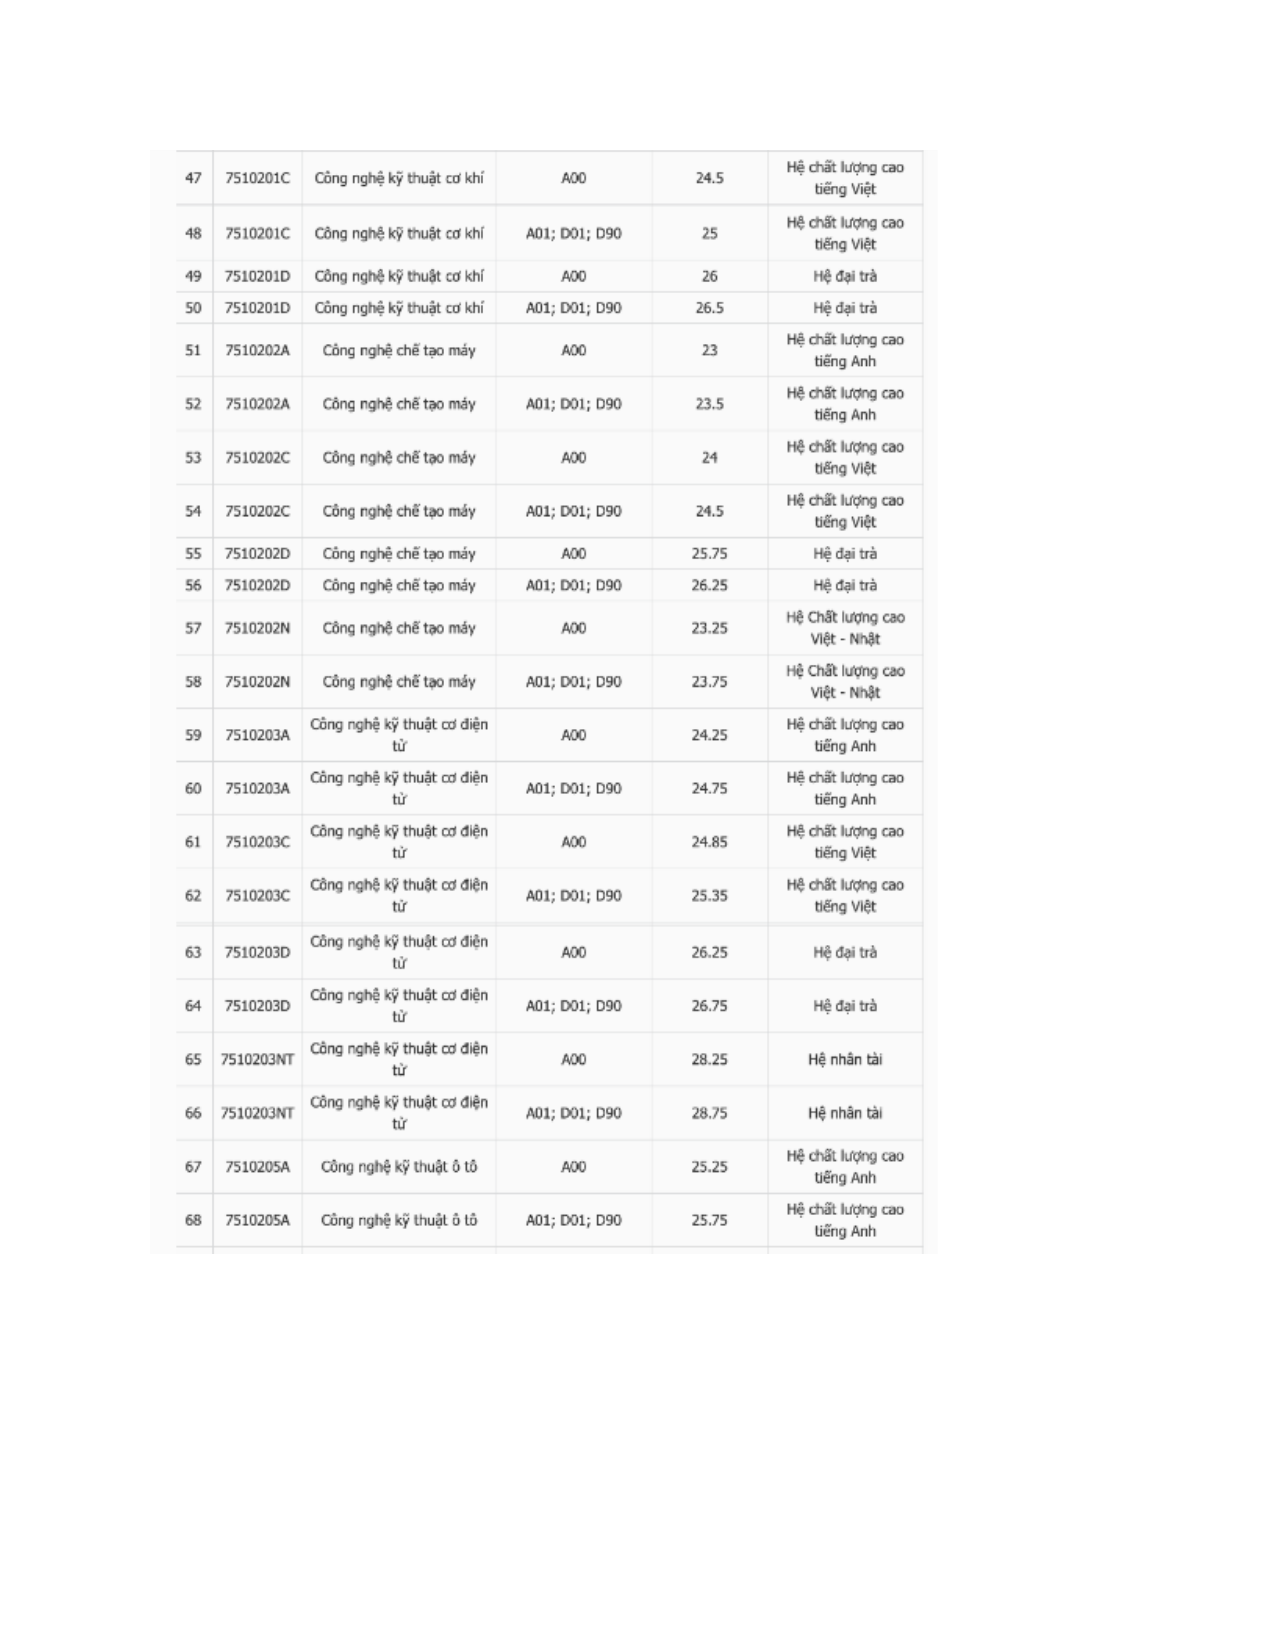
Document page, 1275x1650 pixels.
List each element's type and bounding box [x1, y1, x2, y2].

picture [150, 150, 938, 1254]
